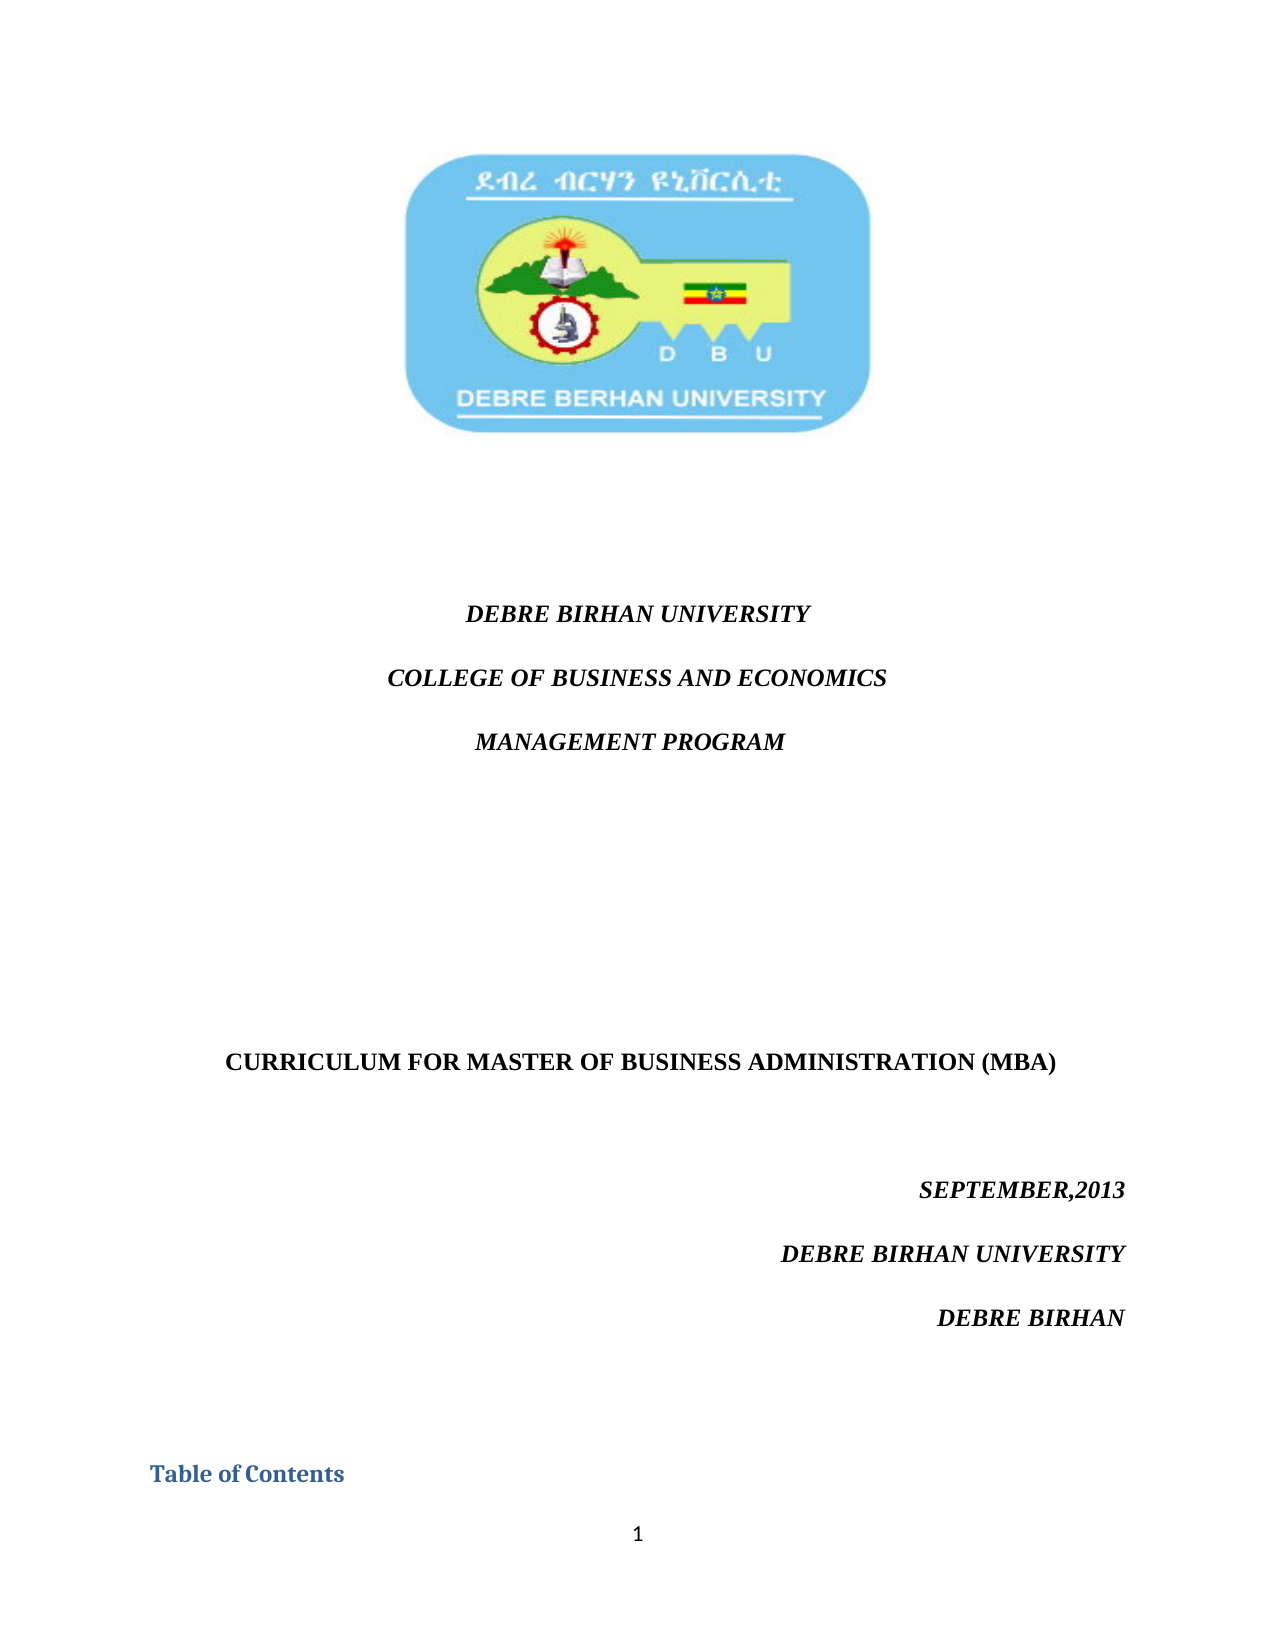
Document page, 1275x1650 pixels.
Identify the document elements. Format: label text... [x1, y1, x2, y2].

text CURRICULUM FOR MASTER OF BUSINESS ADMINISTRATION (MBA) [225, 1047, 1125, 1076]
text DEBRE BIRHAN [150, 1303, 1125, 1332]
text SEPTEMBER,2013 [150, 1175, 1125, 1204]
text COLLEGE OF BUSINESS AND ECONOMICS [150, 663, 1125, 692]
picture [401, 150, 874, 437]
text DEBRE BIRHAN UNIVERSITY [150, 599, 1125, 628]
text MANAGEMENT PROGRAM [225, 727, 1125, 756]
text DEBRE BIRHAN UNIVERSITY [150, 1239, 1125, 1268]
